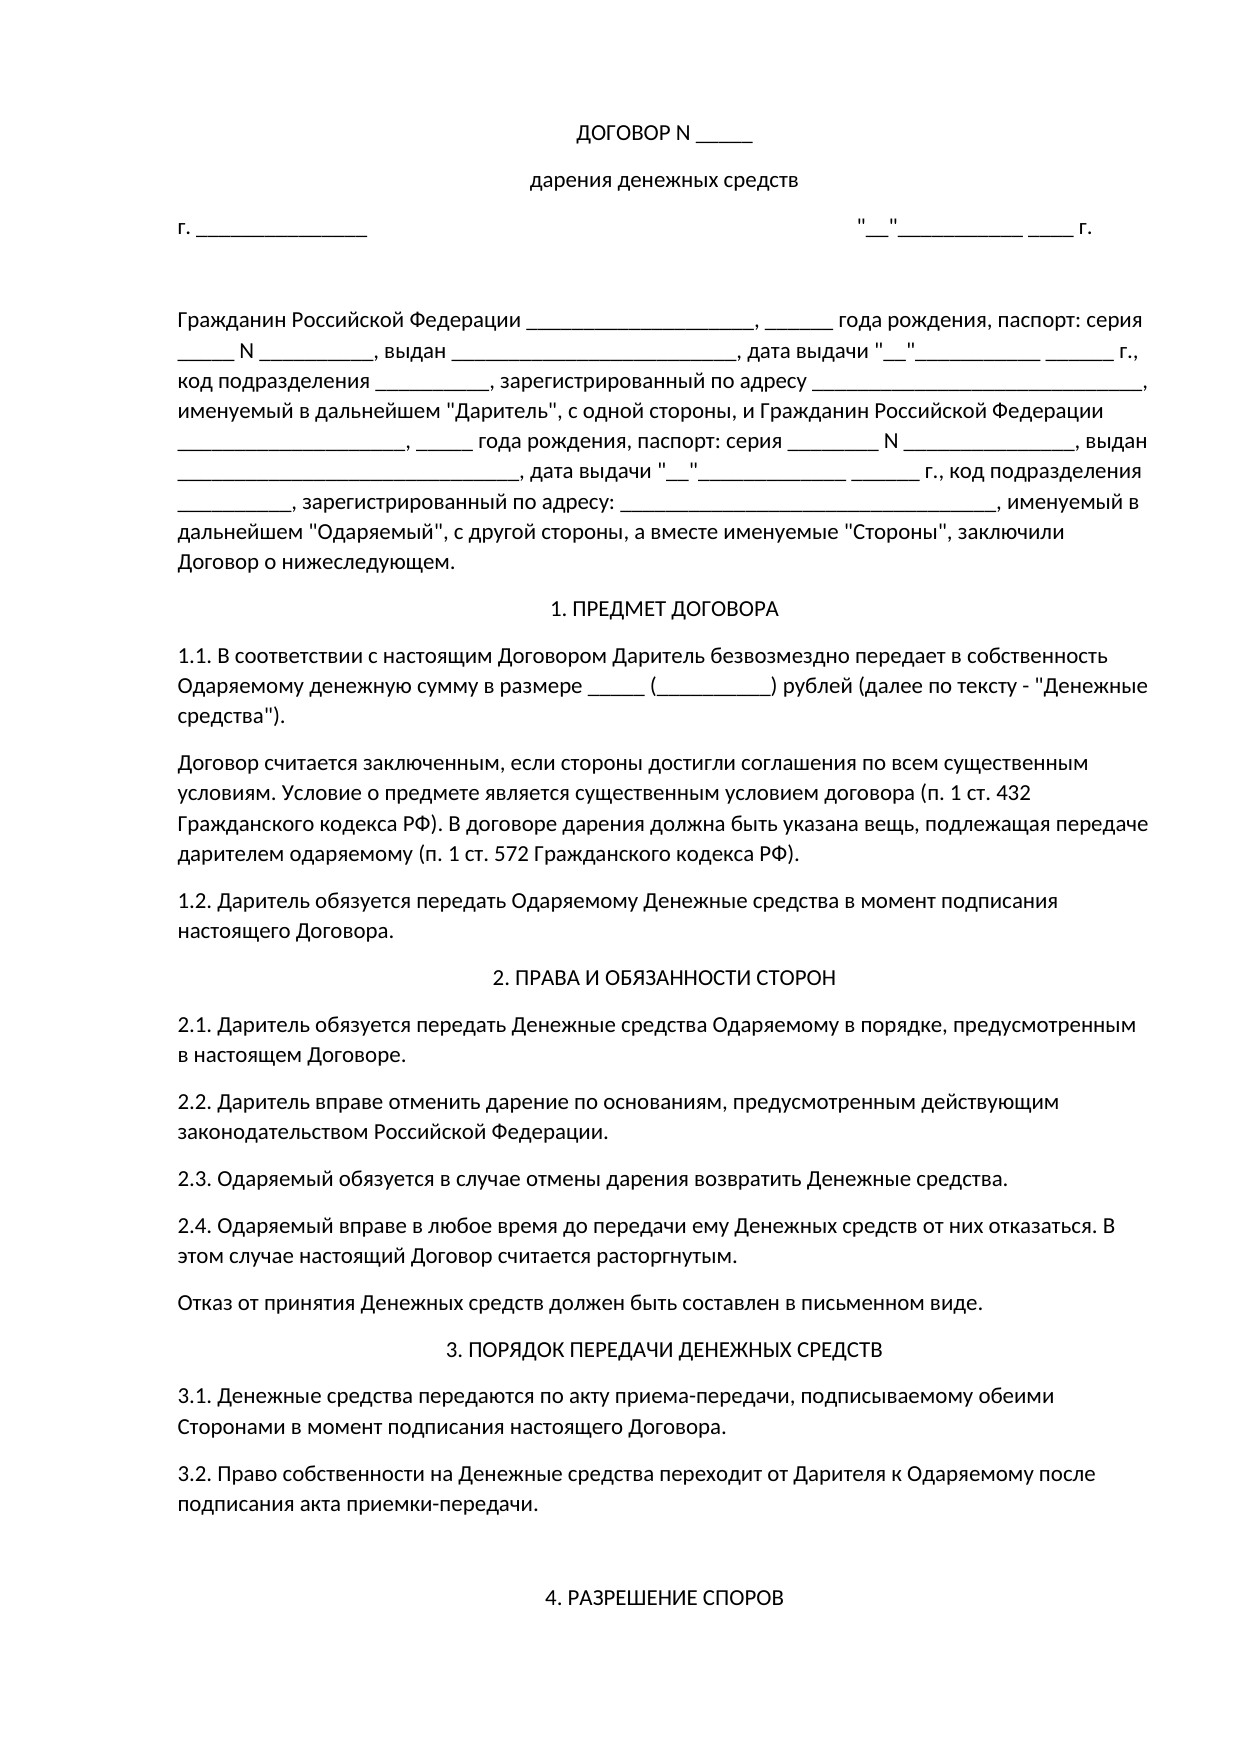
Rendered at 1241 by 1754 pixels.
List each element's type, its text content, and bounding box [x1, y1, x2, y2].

text 3. ПОРЯДОК ПЕРЕДАЧИ ДЕНЕЖНЫХ СРЕДСТВ [177, 1335, 1152, 1363]
text г. _______________ "__"___________ ____ г. [177, 212, 1152, 240]
text ДОГОВОР N _____ [177, 118, 1152, 146]
text 1.2. Даритель обязуется передать Одаряемому Денежные средства в момент подписания настоящего Договора. [177, 886, 1152, 944]
text Отказ от принятия Денежных средств должен быть составлен в письменном виде. [177, 1288, 1152, 1316]
text 3.1. Денежные средства передаются по акту приема-передачи, подписываемому обеими Сторонами в момент подписания настоящего Договора. [177, 1382, 1152, 1440]
text 2.4. Одаряемый вправе в любое время до передачи ему Денежных средств от них отказаться. В этом случае настоящий Договор считается расторгнутым. [177, 1211, 1152, 1269]
text 2. ПРАВА И ОБЯЗАННОСТИ СТОРОН [177, 963, 1152, 991]
text дарения денежных средств [177, 165, 1152, 193]
text 2.2. Даритель вправе отменить дарение по основаниям, предусмотренным действующим законодательством Российской Федерации. [177, 1087, 1152, 1145]
text 2.1. Даритель обязуется передать Денежные средства Одаряемому в порядке, предусмотренным в настоящем Договоре. [177, 1010, 1152, 1068]
text 4. РАЗРЕШЕНИЕ СПОРОВ [177, 1583, 1152, 1611]
text 2.3. Одаряемый обязуется в случае отмены дарения возвратить Денежные средства. [177, 1164, 1152, 1192]
text Договор считается заключенным, если стороны достигли соглашения по всем существенным условиям. Условие о предмете является существенным условием договора (п. 1 ст. 432 Гражданского кодекса РФ). В договоре дарения должна быть указана вещь, подлежащая передаче дарителем одаряемому (п. 1 ст. 572 Гражданского кодекса РФ). [177, 748, 1152, 867]
text 1.1. В соответствии с настоящим Договором Даритель безвозмездно передает в собственность Одаряемому денежную сумму в размере _____ (__________) рублей (далее по тексту - "Денежные средства"). [177, 641, 1152, 729]
text 3.2. Право собственности на Денежные средства переходит от Дарителя к Одаряемому после подписания акта приемки-передачи. [177, 1459, 1152, 1517]
text Гражданин Российской Федерации ____________________, ______ года рождения, паспорт: серия _____ N __________, выдан _________________________, дата выдачи "__"___________ ______ г., код подразделения __________, зарегистрированный по адресу _____________________________, именуемый в дальнейшем "Даритель", с одной стороны, и Гражданин Российской Федерации ____________________, _____ года рождения, паспорт: серия ________ N _______________, выдан ______________________________, дата выдачи "__"_____________ ______ г., код подразделения __________, зарегистрированный по адресу: _________________________________, именуемый в дальнейшем "Одаряемый", с другой стороны, а вместе именуемые "Стороны", заключили Договор о нижеследующем. [177, 306, 1152, 575]
text 1. ПРЕДМЕТ ДОГОВОРА [177, 594, 1152, 622]
